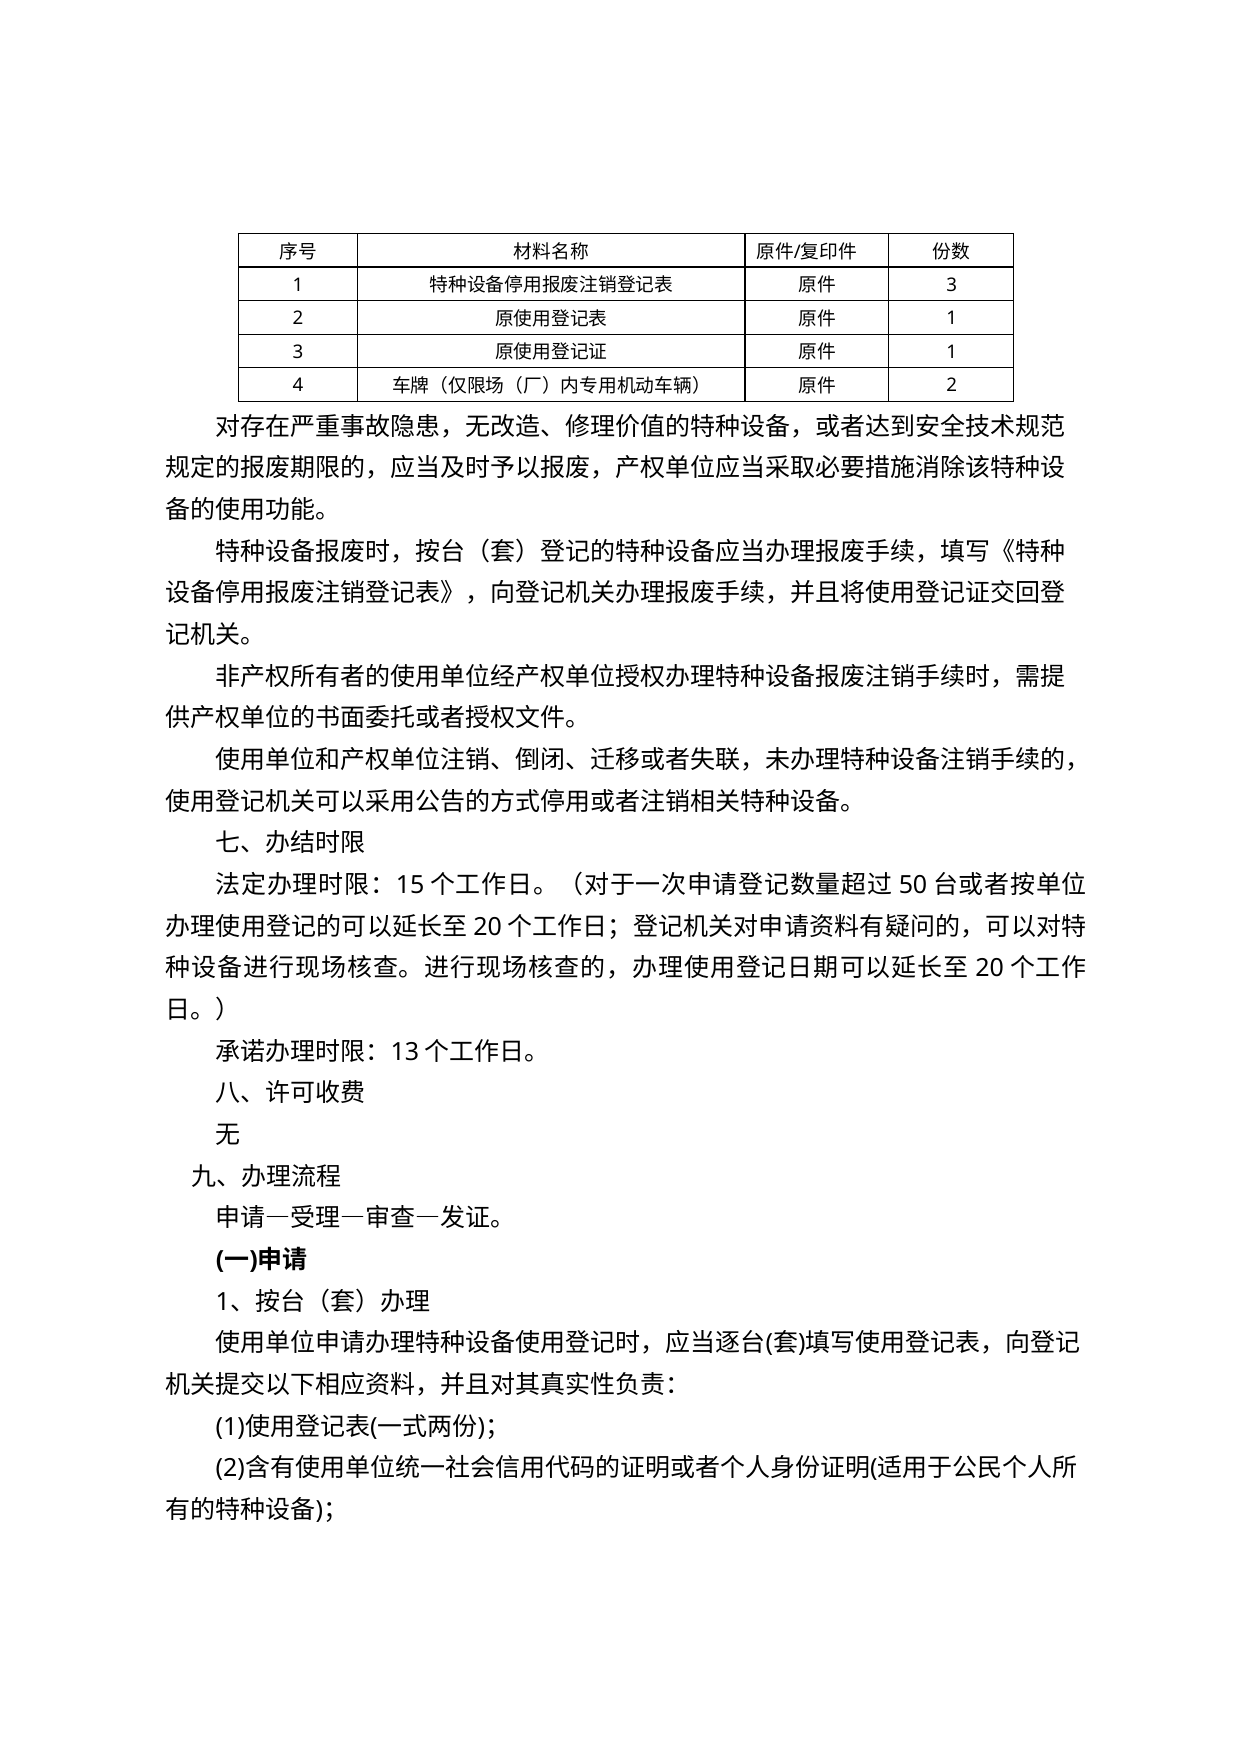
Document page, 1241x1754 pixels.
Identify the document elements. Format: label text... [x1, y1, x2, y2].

text 无 [165, 1110, 1087, 1152]
table_cell 原件 [746, 268, 888, 300]
table_cell 4 [239, 368, 357, 401]
text 八、许可收费 [165, 1068, 1087, 1110]
table_header 份数 [889, 234, 1013, 266]
text (1)使用登记表(一式两份)； [165, 1402, 1087, 1443]
table_cell 3 [239, 335, 357, 367]
text (2)含有使用单位统一社会信用代码的证明或者个人身份证明(适用于公民个人所有的特种设备)； [165, 1443, 1087, 1527]
table_header 序号 [239, 234, 357, 266]
text 非产权所有者的使用单位经产权单位授权办理特种设备报废注销手续时，需提供产权单位的书面委托或者授权文件。 [165, 652, 1087, 735]
table_cell 3 [889, 268, 1013, 300]
text 法定办理时限：15个工作日。（对于一次申请登记数量超过50台或者按单位办理使用登记的可以延长至20个工作日；登记机关对申请资料有疑问的，可以对特种设备进行现场核查。进行现场核查的，办理使用登记日期可以延长至20个工作日。） [165, 860, 1087, 1027]
table_cell 特种设备停用报废注销登记表 [358, 268, 744, 300]
table_cell 2 [889, 368, 1013, 401]
text 七、办结时限 [165, 818, 1087, 860]
table_cell 1 [239, 268, 357, 300]
table_cell 原使用登记证 [358, 335, 744, 367]
text 承诺办理时限：13个工作日。 [165, 1027, 1087, 1068]
table_cell 原使用登记表 [358, 301, 744, 333]
table_cell 1 [889, 335, 1013, 367]
text 使用单位和产权单位注销、倒闭、迁移或者失联，未办理特种设备注销手续的，使用登记机关可以采用公告的方式停用或者注销相关特种设备。 [165, 735, 1087, 818]
table_cell 原件 [746, 301, 888, 333]
table_cell 1 [889, 301, 1013, 333]
table_header 原件/复印件 [746, 234, 888, 266]
table_header 材料名称 [358, 234, 744, 266]
table_cell 原件 [746, 335, 888, 367]
text 1、按台（套）办理 [165, 1277, 1087, 1318]
text 特种设备报废时，按台（套）登记的特种设备应当办理报废手续，填写《特种设备停用报废注销登记表》，向登记机关办理报废手续，并且将使用登记证交回登记机关。 [165, 527, 1087, 652]
table_cell 2 [239, 301, 357, 333]
text 对存在严重事故隐患，无改造、修理价值的特种设备，或者达到安全技术规范规定的报废期限的，应当及时予以报废，产权单位应当采取必要措施消除该特种设备的使用功能。 [165, 402, 1087, 527]
table_cell 原件 [746, 368, 888, 401]
text 九、办理流程 [165, 1152, 1087, 1193]
text 申请—受理—审查—发证。 [165, 1193, 1087, 1235]
text (一)申请 [165, 1235, 1087, 1277]
text 使用单位申请办理特种设备使用登记时，应当逐台(套)填写使用登记表，向登记机关提交以下相应资料，并且对其真实性负责： [165, 1318, 1087, 1402]
table_cell 车牌（仅限场（厂）内专用机动车辆） [358, 368, 744, 401]
